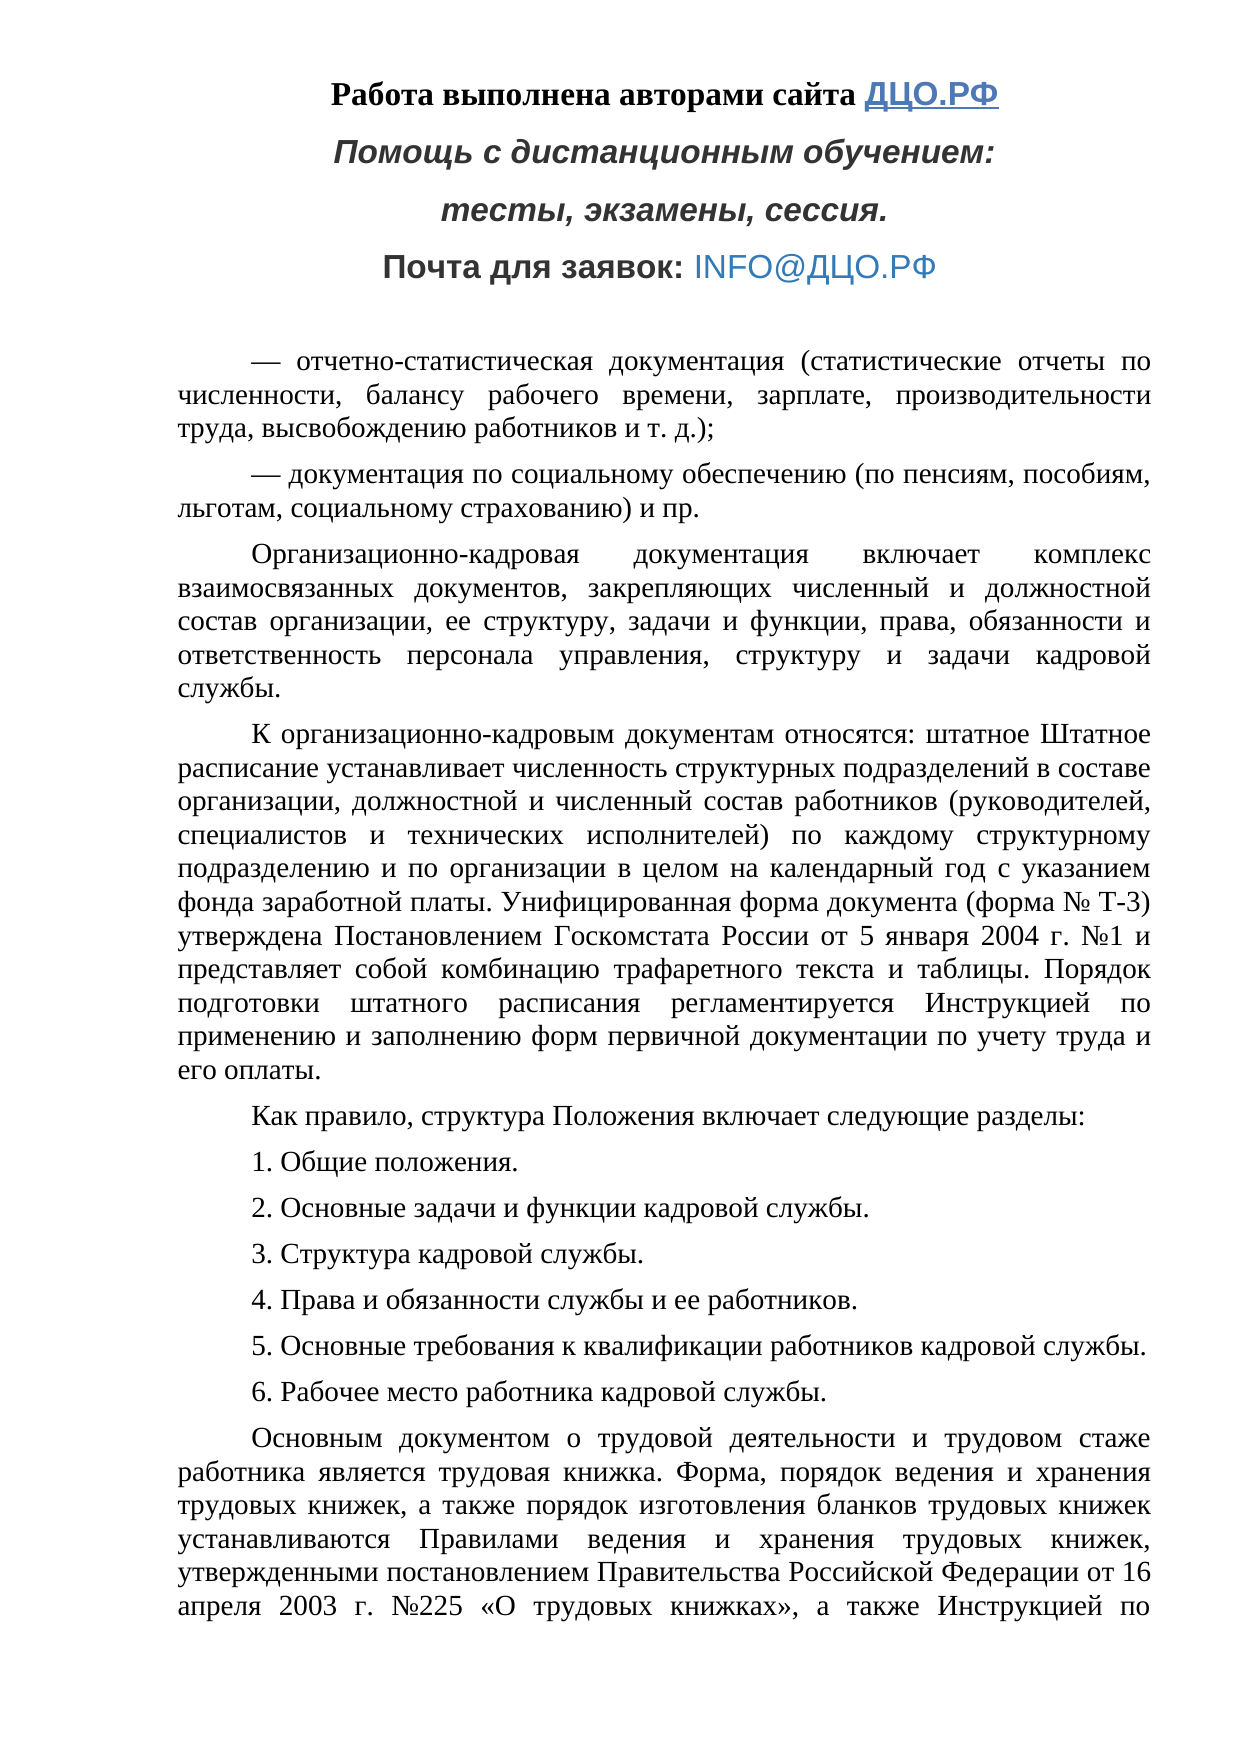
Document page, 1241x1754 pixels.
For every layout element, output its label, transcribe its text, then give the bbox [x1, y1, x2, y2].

text 6. Рабочее место работника кадровой службы. [177, 1374, 1152, 1408]
text — отчетно-статистическая документация (статистические отчеты по численности, балансу рабочего времени, зарплате, производительности труда, высвобождению работников и т. д.); [177, 343, 1152, 444]
text 1. Общие положения. [177, 1144, 1152, 1177]
text 3. Структура кадровой службы. [177, 1236, 1152, 1269]
text 2. Основные задачи и функции кадровой службы. [177, 1190, 1152, 1223]
text 4. Права и обязанности службы и ее работников. [177, 1282, 1152, 1316]
text — документация по социальному обеспечению (по пенсиям, пособиям, льготам, социальному страхованию) и пр. [177, 457, 1152, 524]
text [177, 1420, 1152, 1621]
text 5. Основные требования к квалификации работников кадровой службы. [177, 1328, 1152, 1362]
text Организационно-кадровая документация включает комплекс взаимосвязанных документов, закрепляющих численный и должностной состав организации, ее структуру, задачи и функции, права, обязанности и ответственность персонала управления, структуру и задачи кадровой службы. [177, 536, 1152, 704]
text К организационно-кадровым документам относятся: штатное Штатное расписание устанавливает численность структурных подразделений в составе организации, должностной и численный состав работников (руководителей, специалистов и технических исполнителей) по каждому структурному подразделению и по организации в целом на календарный год с указанием фонда заработной платы. Унифицированная форма документа (форма № Т-3) утверждена Постановлением Госкомстата России от 5 января 2004 г. №1 и представляет собой комбинацию трафаретного текста и таблицы. Порядок подготовки штатного расписания регламентируется Инструкцией по применению и заполнению форм первичной документации по учету труда и его оплаты. [177, 716, 1152, 1085]
text Как правило, структура Положения включает следующие разделы: [177, 1098, 1152, 1131]
